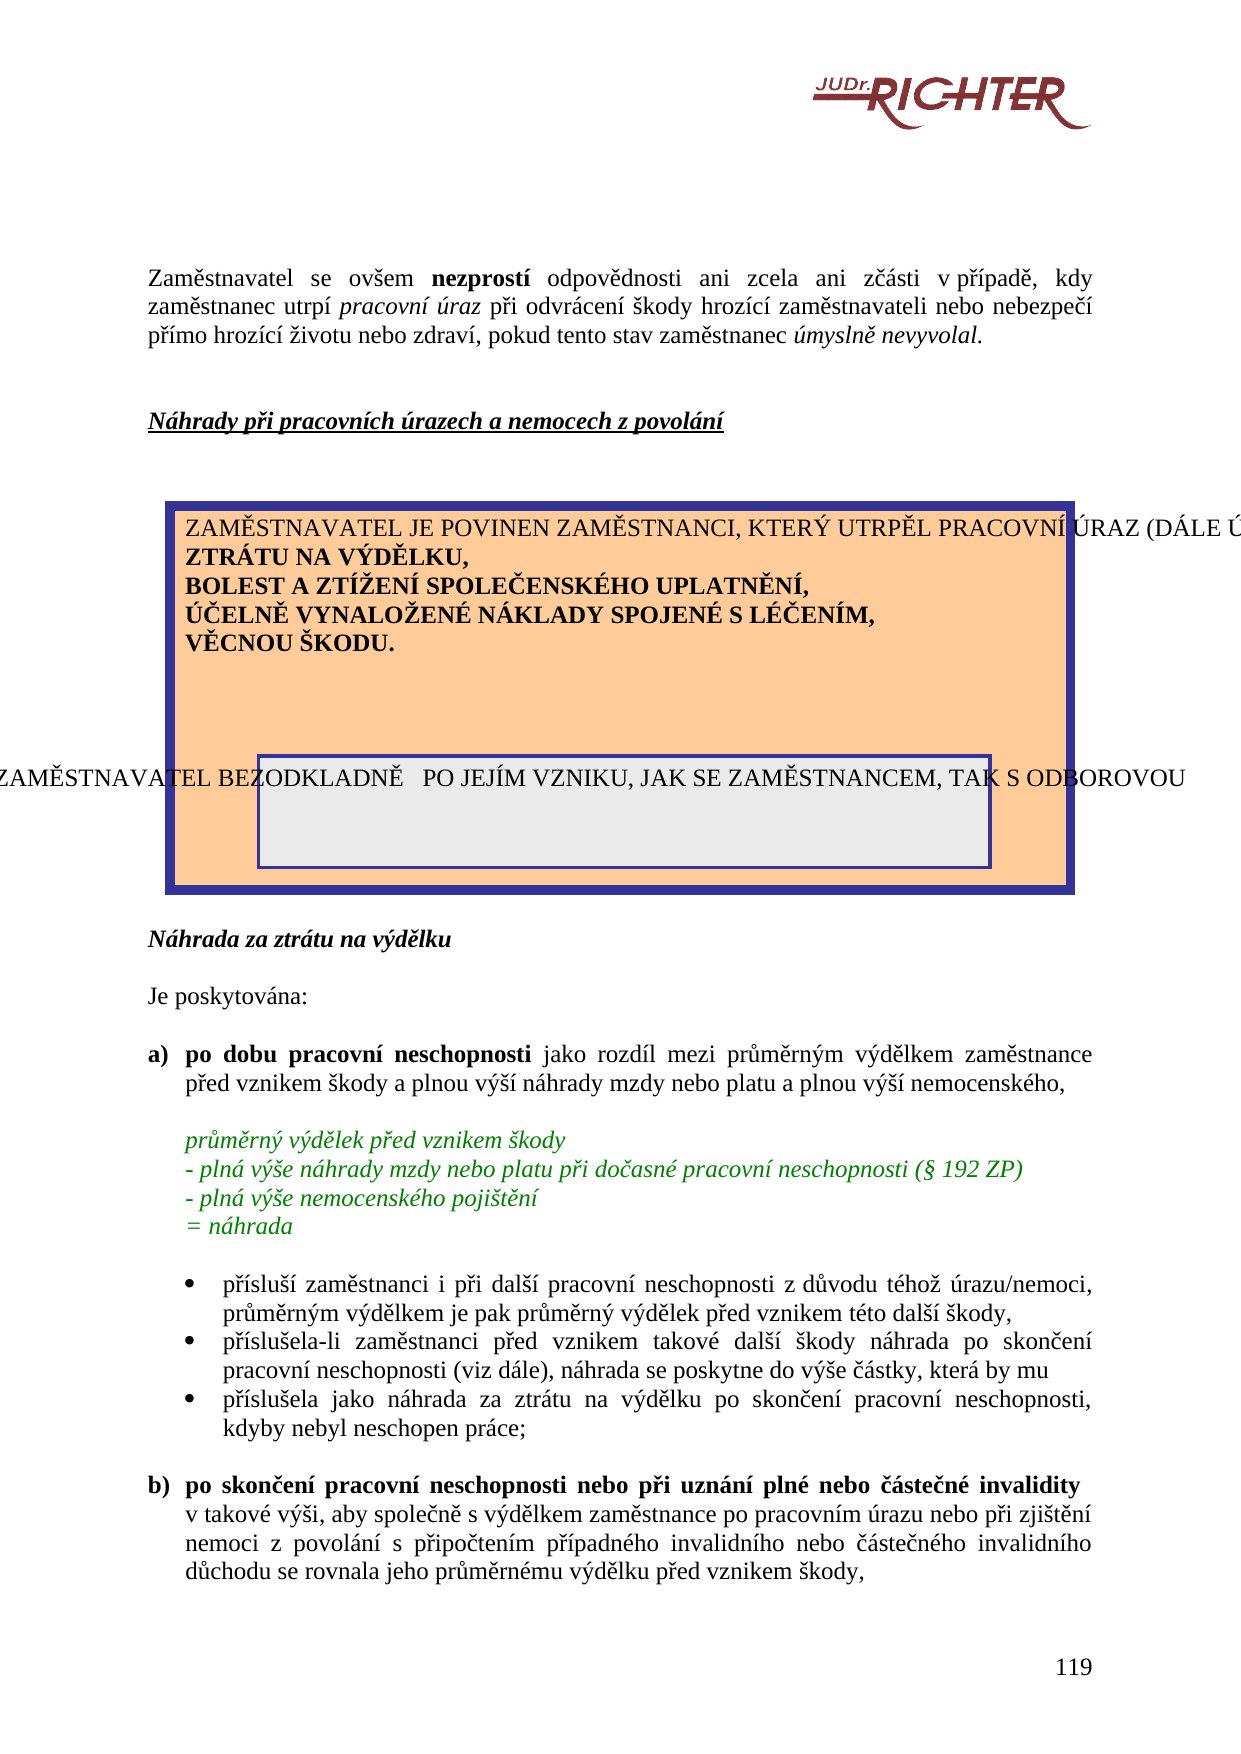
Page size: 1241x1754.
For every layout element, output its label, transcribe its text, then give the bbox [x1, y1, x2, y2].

list přísluší zaměstnanci i při další pracovní neschopnosti z důvodu téhož úrazu/nemoci, průměrným výdělkem je pak průměrný výdělek před vznikem této další škody, [185, 1269, 1093, 1326]
list příslušela jako náhrada za ztrátu na výdělku po skončení pracovní neschopnosti, kdyby nebyl neschopen práce; [185, 1384, 1093, 1441]
list po skončení pracovní neschopnosti nebo při uznání plné nebo částečné invalidity v takové výši, aby společně s výdělkem zaměstnance po pracovním úrazu nebo při zjištění nemoci z povolání s připočtením případného invalidního nebo částečného invalidního důchodu se rovnala jeho průměrnému výdělku před vznikem škody, [148, 1470, 1093, 1585]
text Zaměstnavatel se ovšem nezprostí odpovědnosti ani zcela ani zčásti v případě, kdy zaměstnanec utrpí pracovní úraz při odvrácení škody hrozící zaměstnavateli nebo nebezpečí přímo hrozící životu nebo zdraví, pokud tento stav zaměstnanec úmyslně nevyvolal. [148, 263, 1093, 349]
text Náhrady při pracovních úrazech a nemocech z povolání [148, 406, 1093, 435]
text = náhrada [148, 1211, 1093, 1240]
text - plná výše náhrady mzdy nebo platu při dočasné pracovní neschopnosti (§ 192 ZP) [148, 1154, 1093, 1183]
text průměrný výdělek před vznikem škody [148, 1125, 1093, 1154]
text - plná výše nemocenského pojištění [148, 1183, 1093, 1211]
list po dobu pracovní neschopnosti jako rozdíl mezi průměrným výdělkem zaměstnance před vznikem škody a plnou výší náhrady mzdy nebo platu a plnou výší nemocenského, [148, 1039, 1093, 1096]
text Náhrada za ztrátu na výdělku [148, 924, 1093, 953]
picture [812, 73, 1093, 130]
text Je poskytována: [148, 981, 1093, 1010]
list příslušela-li zaměstnanci před vznikem takové další škody náhrada po skončení pracovní neschopnosti (viz dále), náhrada se poskytne do výše částky, která by mu [185, 1326, 1093, 1384]
